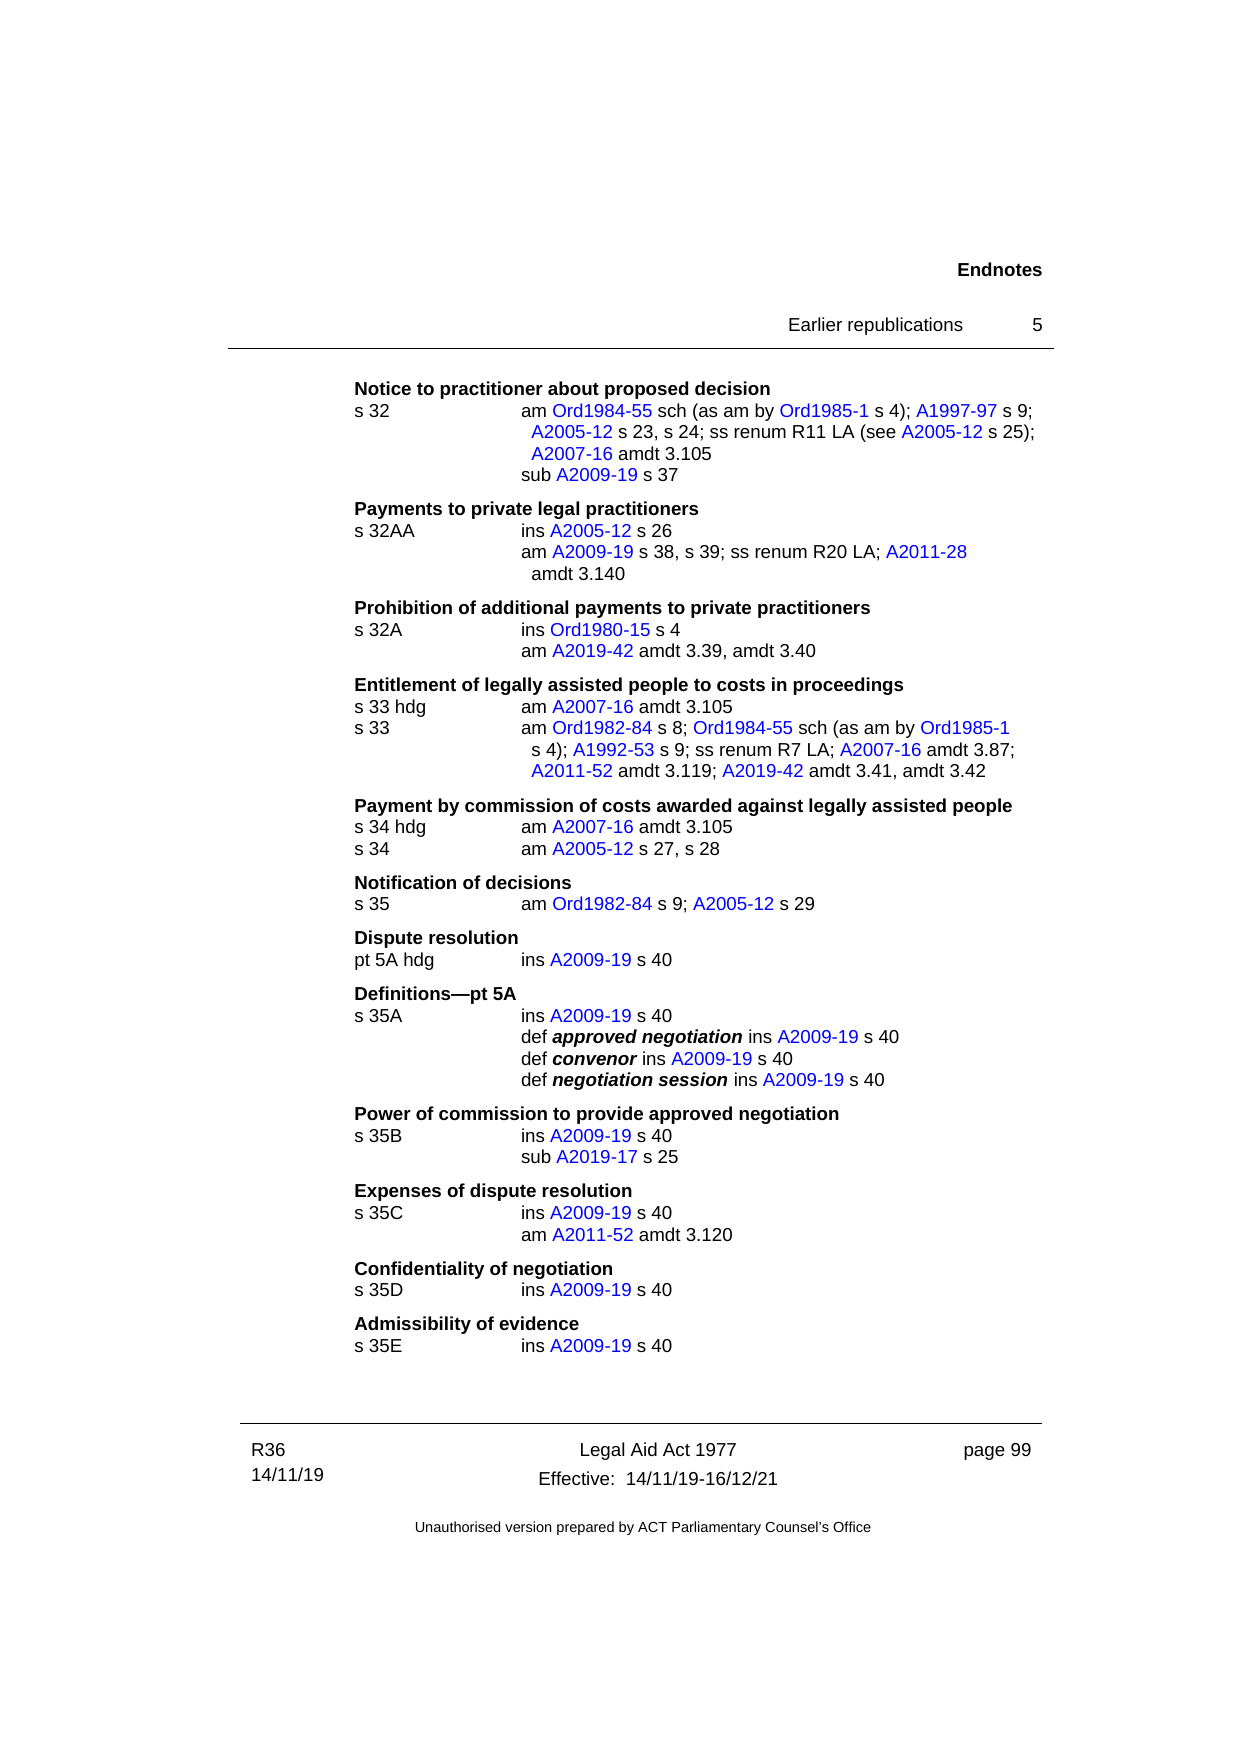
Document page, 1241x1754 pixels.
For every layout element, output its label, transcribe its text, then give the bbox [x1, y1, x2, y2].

text Expenses of dispute resolution [354, 1180, 1042, 1202]
text s 35D ins A2009-19 s 40 [354, 1279, 1042, 1301]
text pt 5A hdg ins A2009-19 s 40 [354, 949, 1042, 970]
text s 34 hdg am A2007-16 amdt 3.105 [354, 816, 1042, 837]
text s 35A ins A2009-19 s 40 [354, 1004, 1042, 1026]
text def convenor ins A2009-19 s 40 [354, 1047, 1042, 1069]
text s 32 am Ord1984-55 sch (as am by Ord1985-1 s 4); A1997-97 s 9; A2005-12 s 23, s 24; ss renum R11 LA (see A2005-12 s 25); A2007-16 amdt 3.105 [354, 399, 1042, 464]
text s 33 hdg am A2007-16 amdt 3.105 [354, 696, 1042, 717]
text sub A2009-19 s 37 [354, 464, 1042, 486]
text Notification of decisions [354, 872, 1042, 893]
text am A2009-19 s 38, s 39; ss renum R20 LA; A2011-28 amdt 3.140 [354, 541, 1042, 584]
text am A2019-42 amdt 3.39, amdt 3.40 [354, 640, 1042, 662]
text am A2011-52 amdt 3.120 [354, 1223, 1042, 1245]
text Notice to practitioner about proposed decision [354, 378, 1042, 399]
text s 33 am Ord1982-84 s 8; Ord1984-55 sch (as am by Ord1985-1 s 4); A1992-53 s 9; ss renum R7 LA; A2007-16 amdt 3.87; A2011-52 amdt 3.119; A2019-42 amdt 3.41, amdt 3.42 [354, 717, 1042, 782]
text s 32A ins Ord1980-15 s 4 [354, 618, 1042, 640]
text Dispute resolution [354, 927, 1042, 949]
text Confidentiality of negotiation [354, 1257, 1042, 1279]
text Definitions—pt 5A [354, 983, 1042, 1004]
text sub A2019-17 s 25 [354, 1146, 1042, 1168]
text Admissibility of evidence [354, 1313, 1042, 1335]
text Prohibition of additional payments to private practitioners [354, 597, 1042, 618]
text Power of commission to provide approved negotiation [354, 1103, 1042, 1125]
text def approved negotiation ins A2009-19 s 40 [354, 1026, 1042, 1047]
text Payment by commission of costs awarded against legally assisted people [354, 794, 1042, 816]
text s 35 am Ord1982-84 s 9; A2005-12 s 29 [354, 893, 1042, 915]
text def negotiation session ins A2009-19 s 40 [354, 1069, 1042, 1091]
text s 35B ins A2009-19 s 40 [354, 1125, 1042, 1146]
text Entitlement of legally assisted people to costs in proceedings [354, 674, 1042, 696]
text s 34 am A2005-12 s 27, s 28 [354, 837, 1042, 859]
text s 35C ins A2009-19 s 40 [354, 1202, 1042, 1223]
text s 35E ins A2009-19 s 40 [354, 1335, 1042, 1356]
text Payments to private legal practitioners [354, 498, 1042, 520]
text s 32AA ins A2005-12 s 26 [354, 520, 1042, 541]
